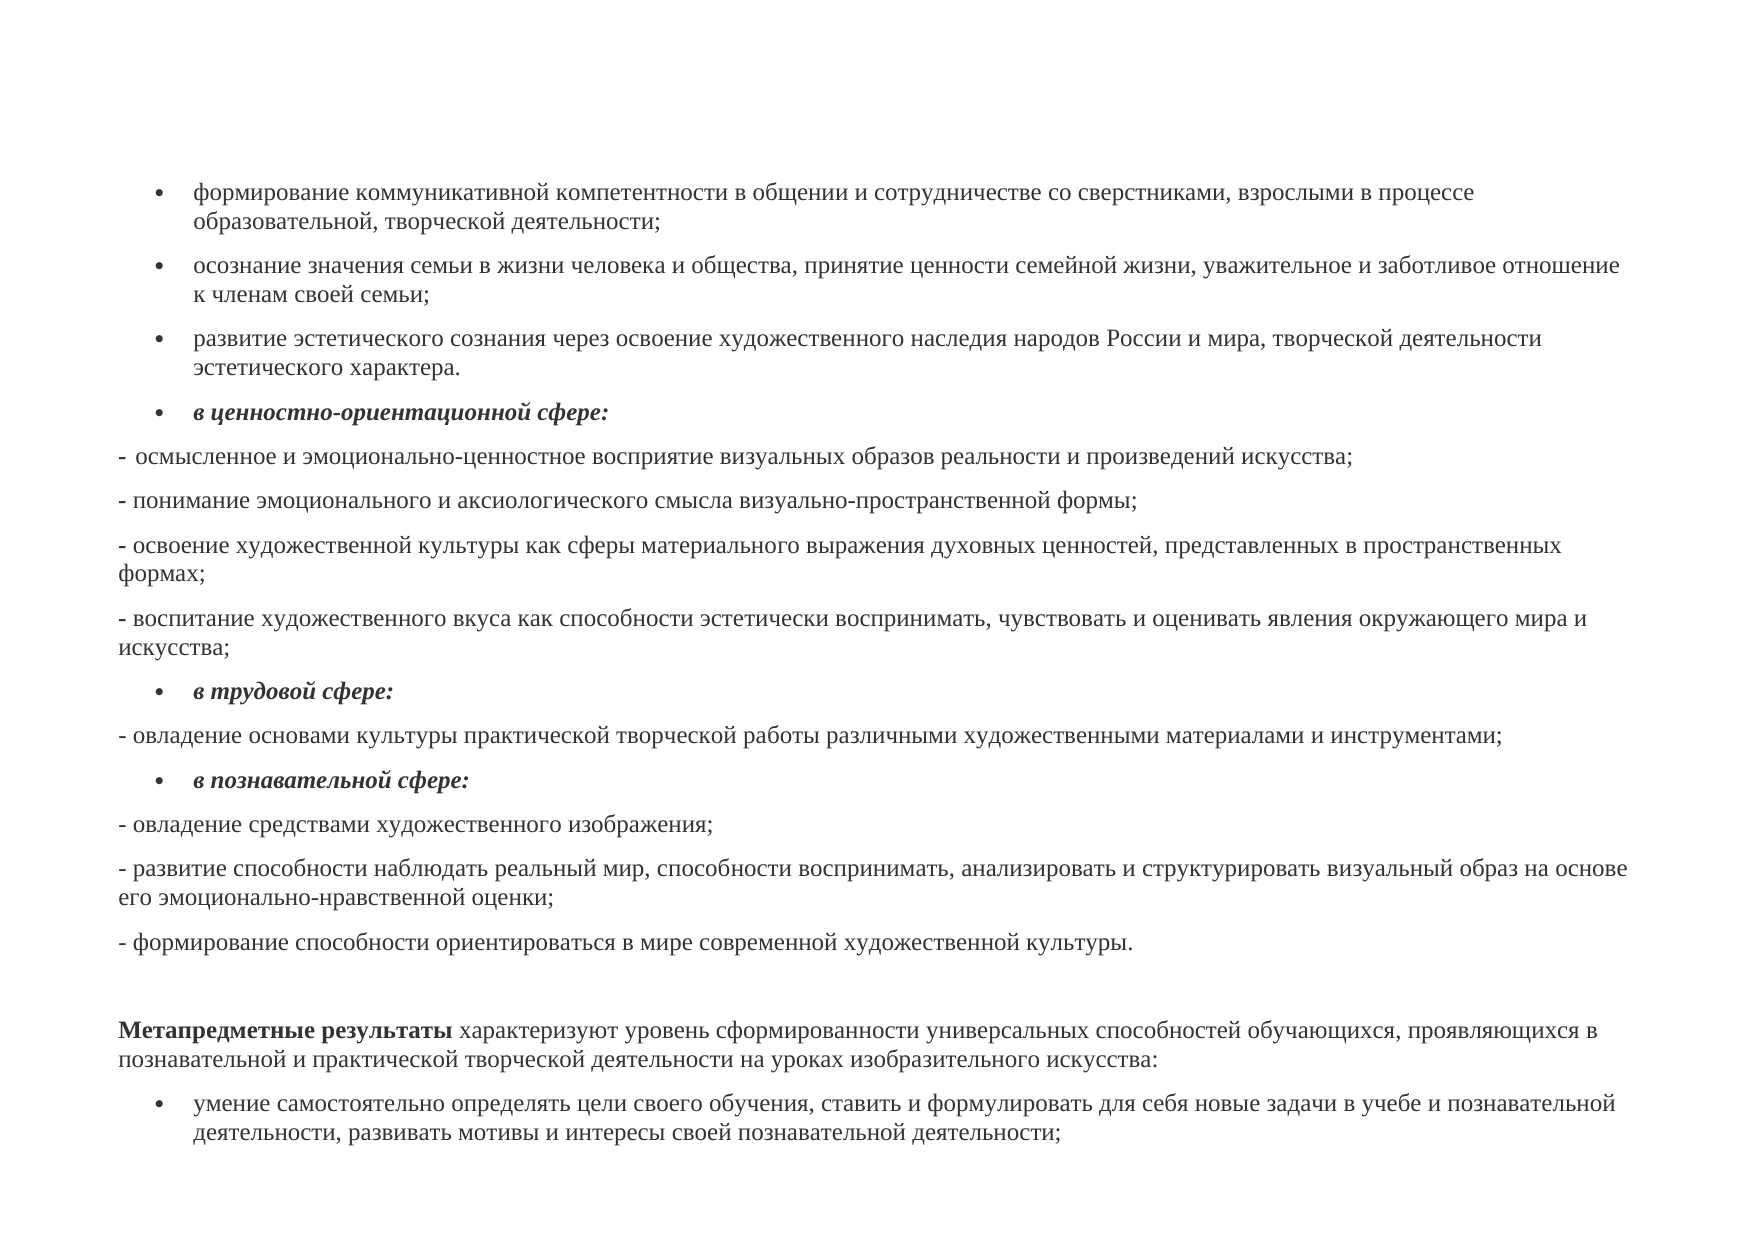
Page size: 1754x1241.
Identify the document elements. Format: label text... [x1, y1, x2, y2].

list умение самостоятельно определять цели своего обучения, ставить и формулировать для себя новые задачи в учебе и познавательной деятельности, развивать мотивы и интересы своей познавательной деятельности; [156, 1088, 1636, 1146]
list развитие эстетического сознания через освоение художественного наследия народов России и мира, творческой деятельности эстетического характера. [156, 323, 1636, 381]
text - овладение основами культуры практической творческой работы различными художественными материалами и инструментами; [118, 720, 1636, 749]
text - осмысленное и эмоционально-ценностное восприятие визуальных образов реальности и произведений искусства; [118, 441, 1636, 470]
text - понимание эмоционального и аксиологического смысла визуально-пространственной формы; [118, 485, 1636, 514]
list в трудовой сфере: [156, 676, 1636, 705]
list осознание значения семьи в жизни человека и общества, принятие ценности семейной жизни, уважительное и заботливое отношение к членам своей семьи; [156, 250, 1636, 308]
list в ценностно-ориентационной сфере: [156, 397, 1636, 425]
text - освоение художественной культуры как сферы материального выражения духовных ценностей, представленных в пространственных формах; [118, 530, 1636, 587]
text - овладение средствами художественного изображения; [118, 809, 1636, 838]
text - воспитание художественного вкуса как способности эстетически воспринимать, чувствовать и оценивать явления окружающего мира и искусства; [118, 603, 1636, 660]
text - развитие способности наблюдать реальный мир, способности воспринимать, анализировать и структурировать визуальный образ на основе его эмоционально-нравственной оценки; [118, 853, 1636, 911]
text Метапредметные результаты характеризуют уровень сформированности универсальных способностей обучающихся, проявляющихся в познавательной и практической творческой деятельности на уроках изобразительного искусства: [118, 1015, 1636, 1073]
list в познавательной сфере: [156, 765, 1636, 793]
list формирование коммуникативной компетентности в общении и сотрудничестве со сверстниками, взрослыми в процессе образовательной, творческой деятельности; [156, 177, 1636, 235]
text - формирование способности ориентироваться в мире современной художественной культуры. [118, 927, 1636, 955]
